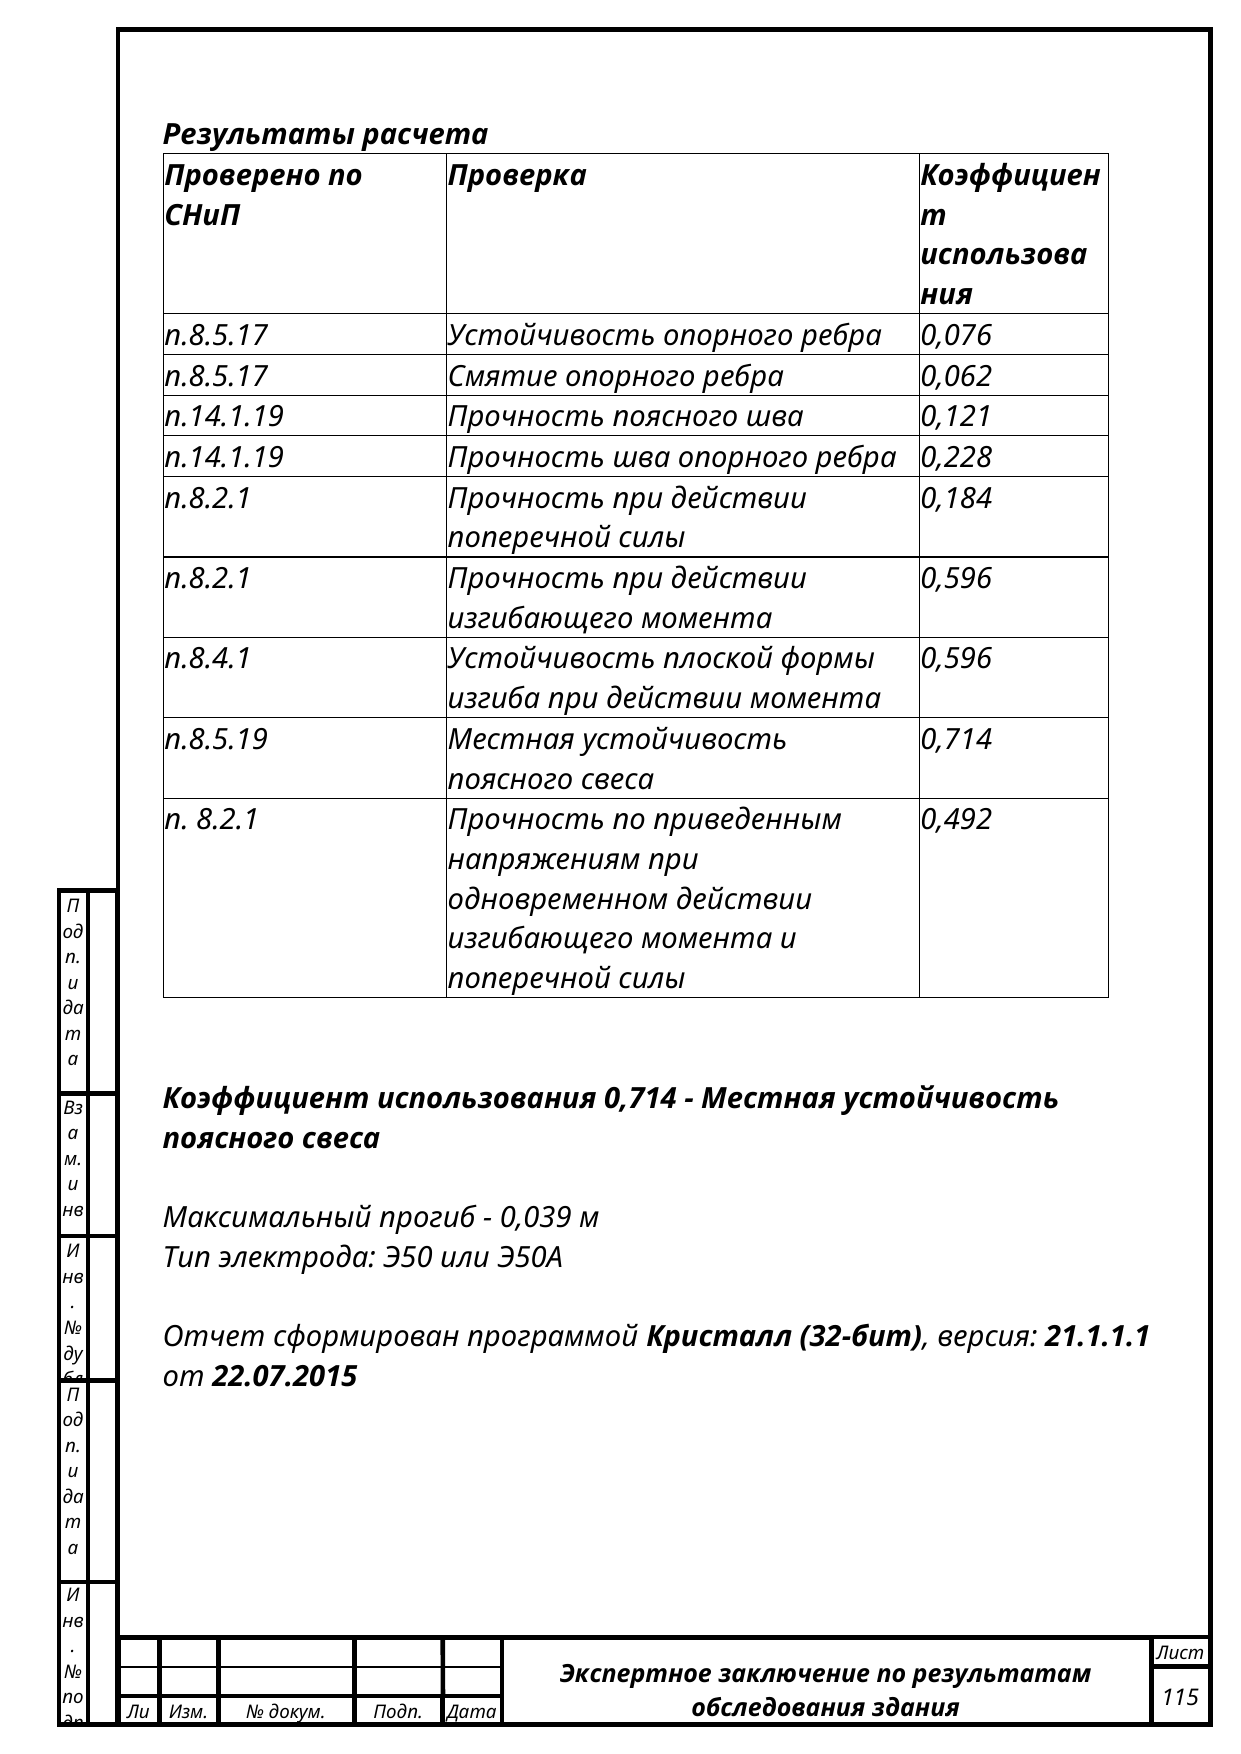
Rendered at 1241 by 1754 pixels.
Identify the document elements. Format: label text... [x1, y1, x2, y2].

table_cell п.14.1.19 [164, 436, 446, 476]
table_cell 0,076 [920, 314, 1108, 354]
table_cell Прочность при действии изгибающего момента [447, 558, 919, 637]
table_cell Прочность по приведенным напряжениям при одновременном действии изгибающего момента и поперечной силы [447, 799, 919, 997]
table_cell п. 8.2.1 [164, 799, 446, 997]
text Результаты расчета [162, 113, 1181, 153]
table_cell 0,596 [920, 638, 1108, 717]
table_cell п.8.5.19 [164, 718, 446, 798]
table_cell 0,714 [920, 718, 1108, 798]
table_cell п.8.2.1 [164, 477, 446, 556]
table_cell Прочность поясного шва [447, 396, 919, 435]
table_cell п.8.5.17 [164, 355, 446, 394]
table_cell п.8.4.1 [164, 638, 446, 717]
table_cell 0,228 [920, 436, 1108, 476]
table_cell п.8.2.1 [164, 558, 446, 637]
table_cell Смятие опорного ребра [447, 355, 919, 394]
table_cell Прочность при действии поперечной силы [447, 477, 919, 556]
text Коэффициент использования 0,714 - Местная устойчивость поясного свеса [162, 1077, 1181, 1157]
table_cell Устойчивость опорного ребра [447, 314, 919, 354]
text Максимальный прогиб - 0,039 м [162, 1197, 1181, 1236]
table_header Проверено по СНиП [164, 154, 446, 313]
table_cell п.14.1.19 [164, 396, 446, 435]
table_cell Прочность шва опорного ребра [447, 436, 919, 476]
table_cell 0,121 [920, 396, 1108, 435]
table_cell Местная устойчивость поясного свеса [447, 718, 919, 798]
table_cell 0,062 [920, 355, 1108, 394]
table_cell 0,596 [920, 558, 1108, 637]
text Тип электрода: Э50 или Э50А [162, 1236, 1181, 1276]
table_cell Устойчивость плоской формы изгиба при действии момента [447, 638, 919, 717]
table_cell 0,492 [920, 799, 1108, 997]
table_header Проверка [447, 154, 919, 313]
table_cell 0,184 [920, 477, 1108, 556]
table_cell п.8.5.17 [164, 314, 446, 354]
text Отчет сформирован программой Кристалл (32-бит), версия: 21.1.1.1 от 22.07.2015 [162, 1316, 1181, 1395]
table_header Коэффициент использования [920, 154, 1108, 313]
